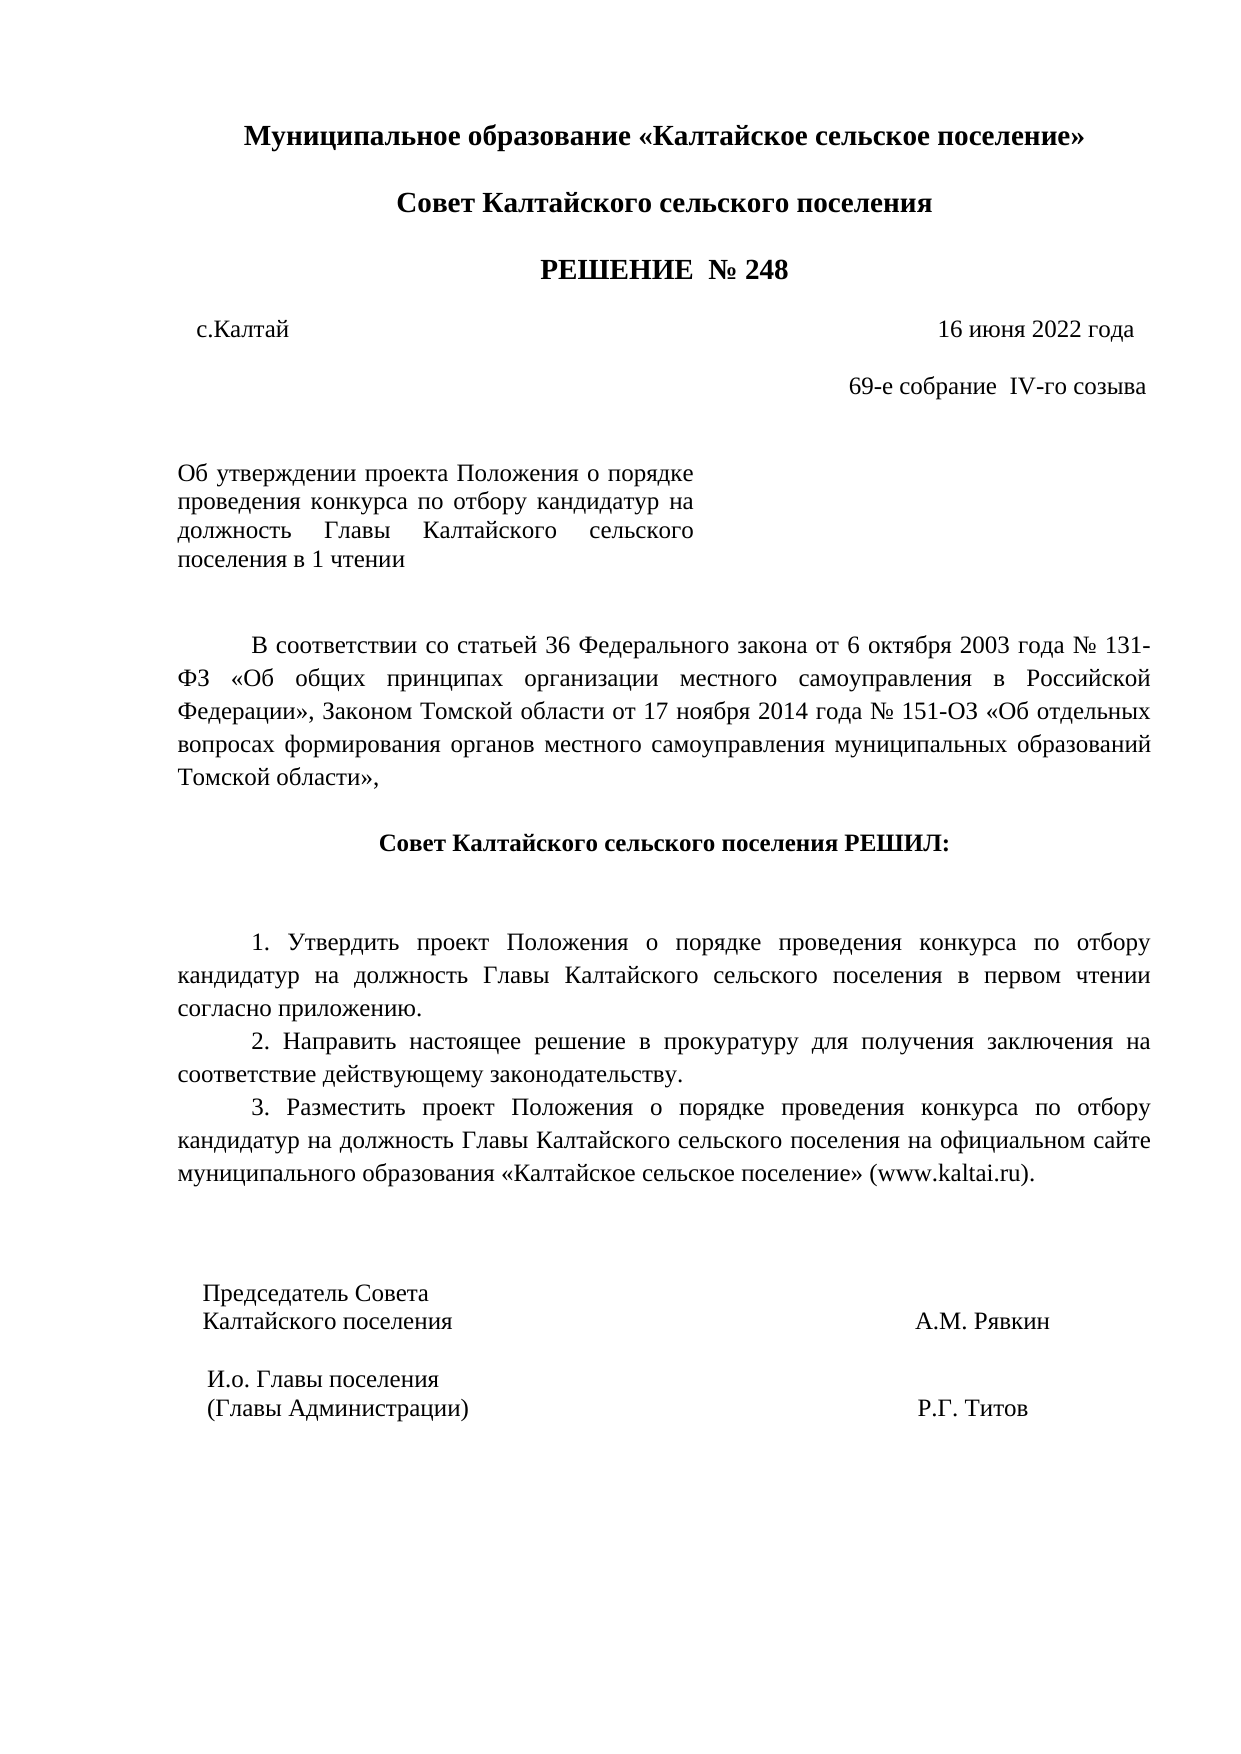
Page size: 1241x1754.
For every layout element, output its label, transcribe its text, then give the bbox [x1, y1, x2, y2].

text 69-е собрание IV-го созыва [177, 371, 1152, 400]
text И.о. Главы поселения [177, 1364, 1152, 1393]
text Об утверждении проекта Положения о порядке проведения конкурса по отбору кандидатур на должность Главы Калтайского сельского поселения в 1 чтении [177, 458, 694, 573]
text Совет Калтайского сельского поселения РЕШИЛ: [177, 828, 1152, 857]
text В соответствии со статьей 36 Федерального закона от 6 октября 2003 года № 131-ФЗ «Об общих принципах организации местного самоуправления в Российской Федерации», Законом Томской области от 17 ноября 2014 года № 151-ОЗ «Об отдельных вопросах формирования органов местного самоуправления муниципальных образований Томской области», [177, 630, 1152, 791]
text 1. Утвердить проект Положения о порядке проведения конкурса по отбору кандидатур на должность Главы Калтайского сельского поселения в первом чтении согласно приложению. [177, 927, 1152, 1022]
subtitle РЕШЕНИЕ № 248 [177, 252, 1152, 286]
text Калтайского поселения А.М. Рявкин [177, 1306, 1152, 1335]
text 3. Разместить проект Положения о порядке проведения конкурса по отбору кандидатур на должность Главы Калтайского сельского поселения на официальном сайте муниципального образования «Калтайское сельское поселение» (www.kaltai.ru). [177, 1092, 1152, 1187]
text Председатель Совета [177, 1278, 1152, 1306]
text с.Калтай 16 июня 2022 года [177, 314, 1152, 343]
subtitle Муниципальное образование «Калтайское сельское поселение» [177, 118, 1152, 152]
text 2. Направить настоящее решение в прокуратуру для получения заключения на соответствие действующему законодательству. [177, 1026, 1152, 1088]
text (Главы Администрации) Р.Г. Титов [177, 1393, 1152, 1421]
text Совет Калтайского сельского поселения [177, 185, 1152, 219]
